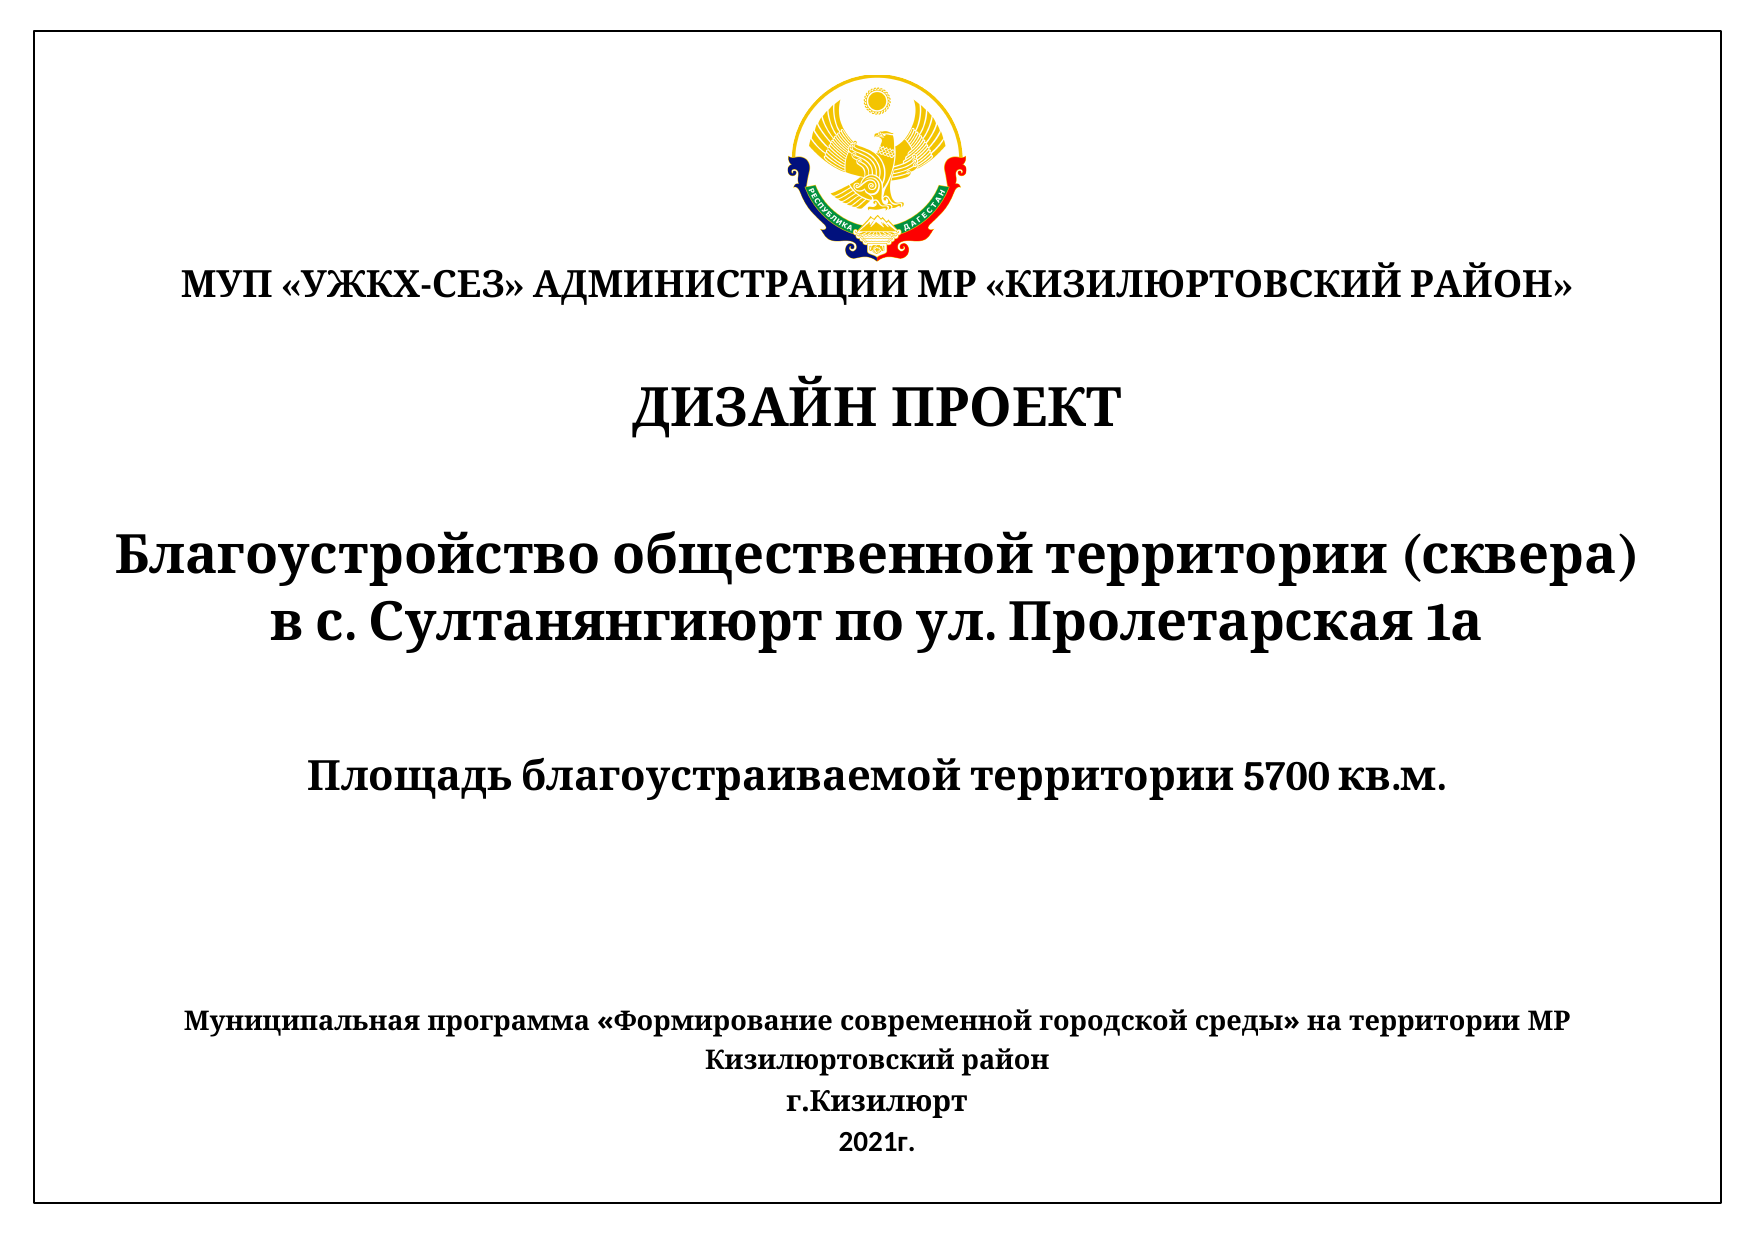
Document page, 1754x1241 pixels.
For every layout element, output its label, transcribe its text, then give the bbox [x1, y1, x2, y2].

text Муниципальная программа «Формирование современной городской среды» на территории МР Кизилюртовский район [75, 1001, 1679, 1078]
text г.Кизилюрт [75, 1081, 1679, 1120]
text Благоустройство общественной территории (сквера) в с. Султанянгиюрт по ул. Пролетарская 1а [75, 525, 1679, 654]
picture [787, 75, 967, 262]
text Площадь благоустраиваемой территории 5700 кв.м. [75, 752, 1679, 800]
text МУП «УЖКХ-СЕЗ» АДМИНИСТРАЦИИ МР «КИЗИЛЮРТОВСКИЙ РАЙОН» [75, 263, 1679, 307]
text ДИЗАЙН ПРОЕКТ [75, 377, 1679, 439]
text 2021г. [75, 1123, 1679, 1159]
